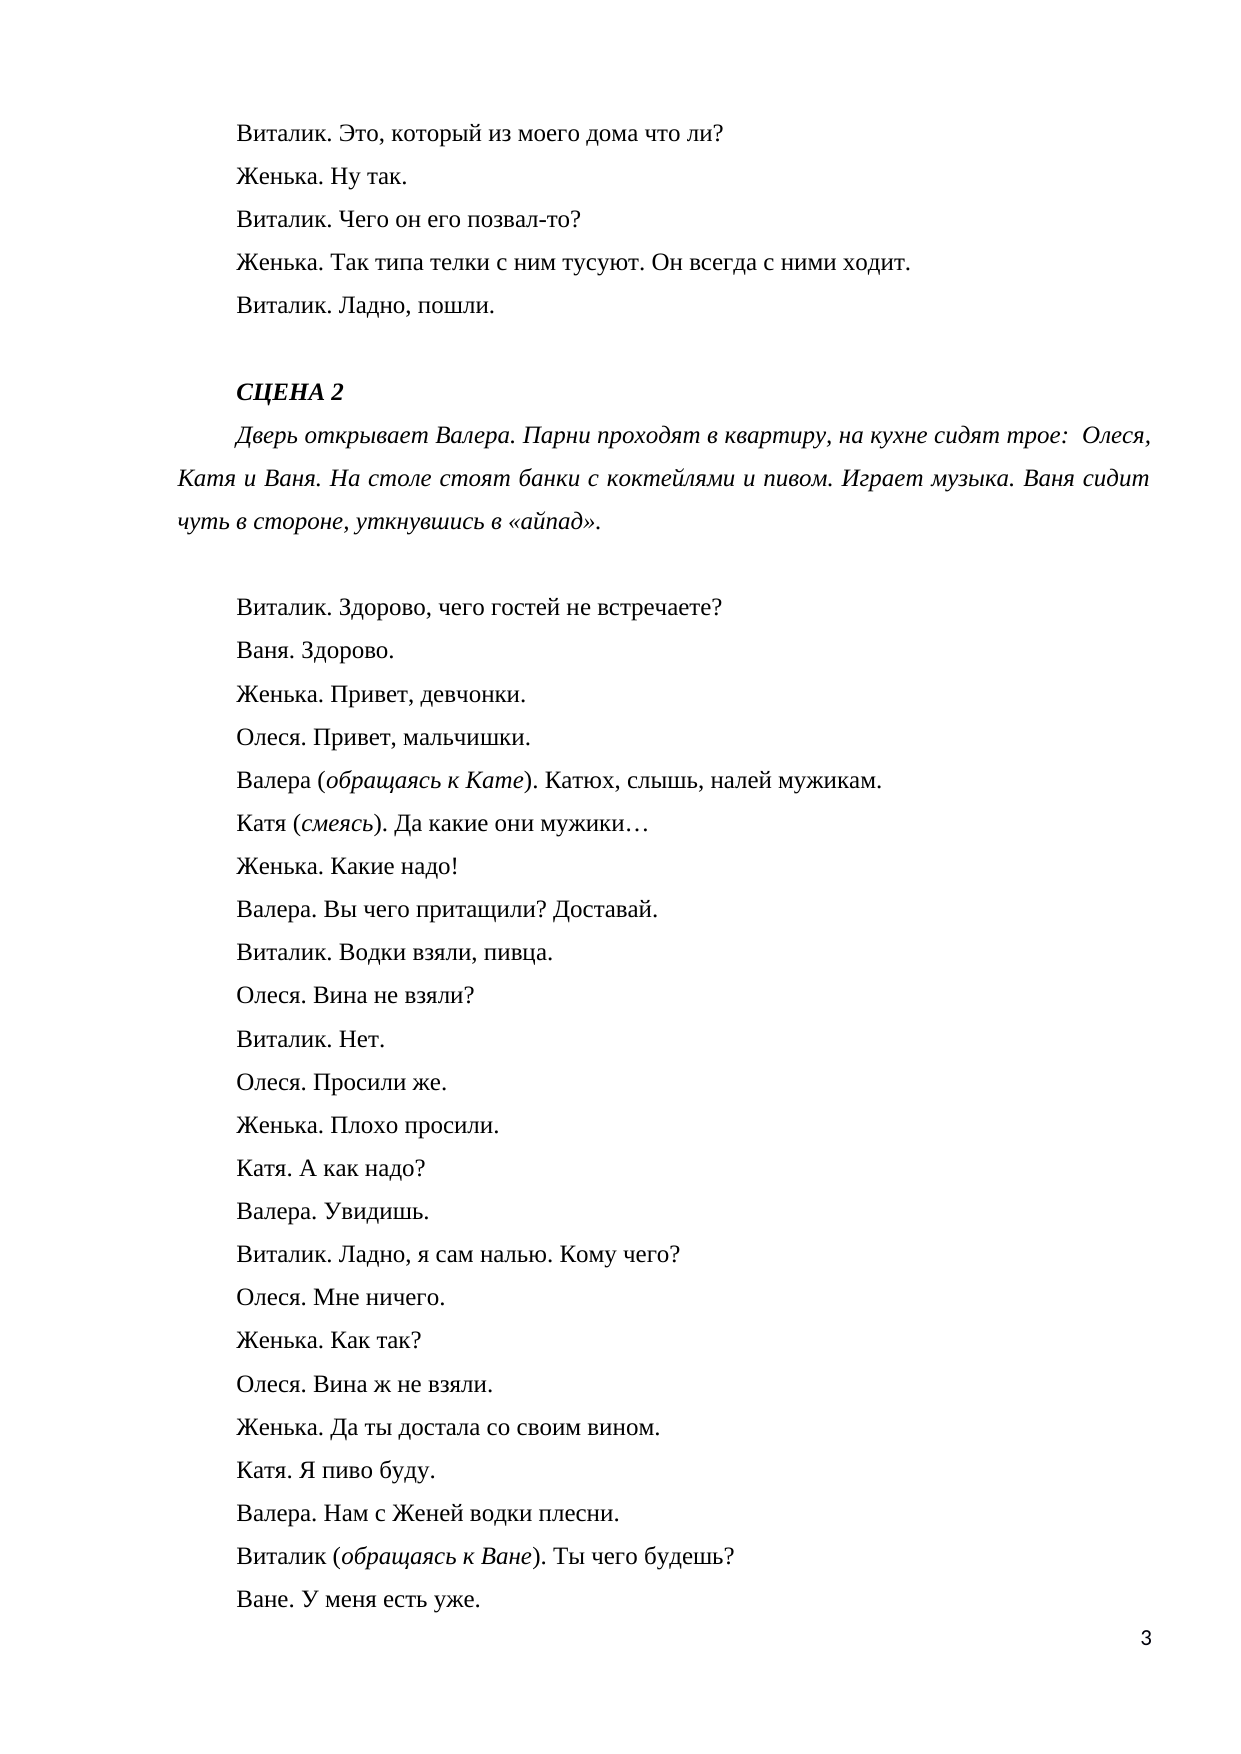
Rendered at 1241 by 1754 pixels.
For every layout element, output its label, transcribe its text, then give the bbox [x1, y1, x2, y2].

text Виталик. Ладно, пошли. [177, 291, 1152, 319]
text Женька. Так типа телки с ним тусуют. Он всегда с ними ходит. [177, 247, 1152, 276]
text Женька. Плохо просили. [177, 1110, 1152, 1139]
text Дверь открывает Валера. Парни проходят в квартиру, на кухне сидят трое: Олеся, Катя и Ваня. На столе стоят банки с коктейлями и пивом. Играет музыка. Ваня сидит чуть в стороне, уткнувшись в «айпад». [177, 420, 1152, 535]
text Валера (обращаясь к Кате). Катюх, слышь, налей мужикам. [177, 765, 1152, 794]
text Женька. Как так? [177, 1326, 1152, 1354]
text Ване. У меня есть уже. [177, 1584, 1152, 1613]
text Виталик. Водки взяли, пивца. [177, 937, 1152, 966]
text Валера. Увидишь. [177, 1196, 1152, 1225]
text Ваня. Здорово. [177, 636, 1152, 664]
text Катя. А как надо? [177, 1153, 1152, 1182]
text Виталик. Нет. [177, 1024, 1152, 1052]
text Катя (смеясь). Да какие они мужики… [177, 808, 1152, 837]
text Виталик. Здорово, чего гостей не встречаете? [177, 592, 1152, 621]
text Олеся. Привет, мальчишки. [177, 722, 1152, 751]
text Женька. Да ты достала со своим вином. [177, 1412, 1152, 1441]
text СЦЕНА 2 [177, 377, 1152, 406]
text Женька. Привет, девчонки. [177, 679, 1152, 707]
text Виталик. Ладно, я сам налью. Кому чего? [177, 1239, 1152, 1268]
text Виталик. Чего он его позвал-то? [177, 204, 1152, 233]
text Валера. Нам с Женей водки плесни. [177, 1498, 1152, 1527]
text Олеся. Мне ничего. [177, 1282, 1152, 1311]
text Виталик (обращаясь к Ване). Ты чего будешь? [177, 1541, 1152, 1570]
text Олеся. Вина не взяли? [177, 981, 1152, 1009]
text Олеся. Вина ж не взяли. [177, 1369, 1152, 1397]
text Женька. Ну так. [177, 161, 1152, 190]
text Олеся. Просили же. [177, 1067, 1152, 1096]
text Женька. Какие надо! [177, 851, 1152, 880]
text Валера. Вы чего притащили? Доставай. [177, 894, 1152, 923]
text Катя. Я пиво буду. [177, 1455, 1152, 1484]
text Виталик. Это, который из моего дома что ли? [177, 118, 1152, 147]
